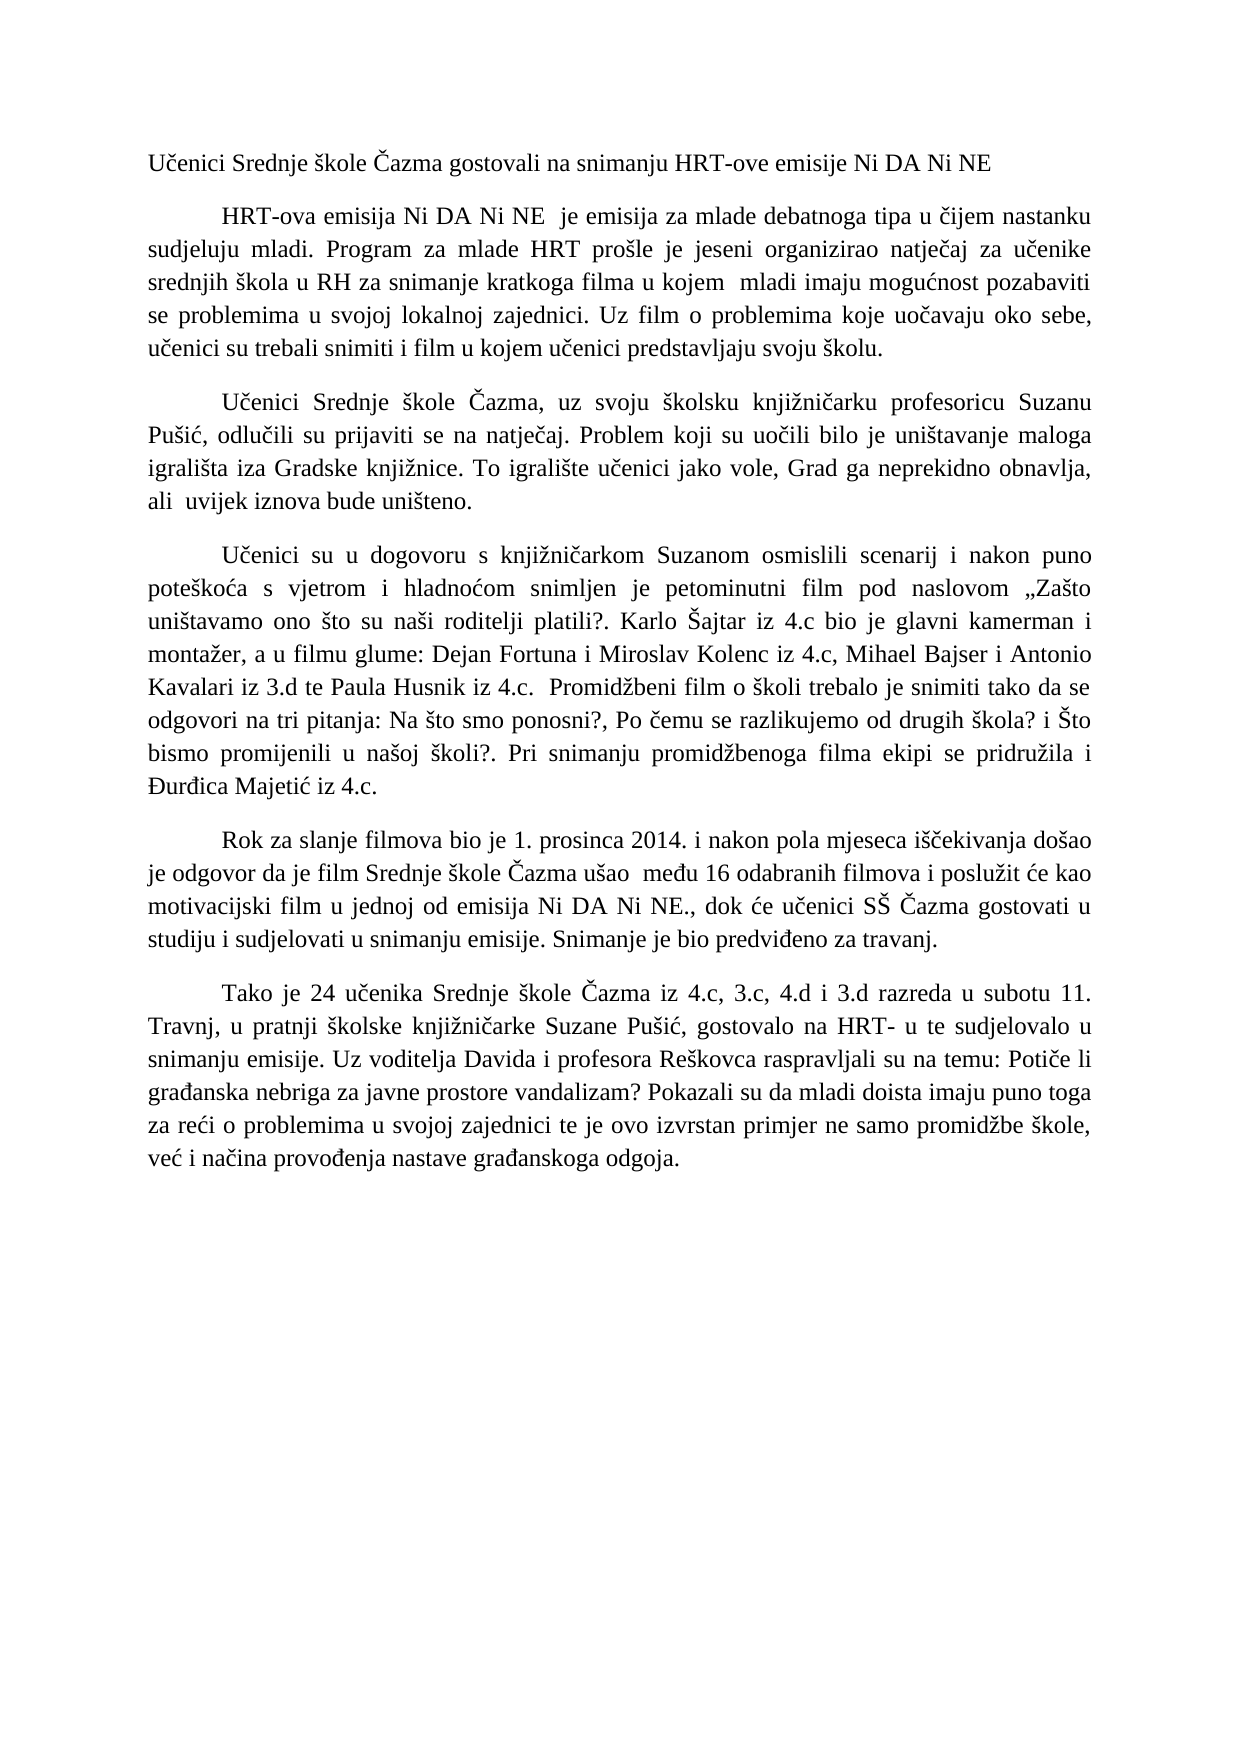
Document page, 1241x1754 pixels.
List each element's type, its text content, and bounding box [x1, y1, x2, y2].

text Učenici su u dogovoru s knjižničarkom Suzanom osmislili scenarij i nakon puno poteškoća s vjetrom i hladnoćom snimljen je petominutni film pod naslovom „Zašto uništavamo ono što su naši roditelji platili?. Karlo Šajtar iz 4.c bio je glavni kamerman i montažer, a u filmu glume: Dejan Fortuna i Miroslav Kolenc iz 4.c, Mihael Bajser i Antonio Kavalari iz 3.d te Paula Husnik iz 4.c. Promidžbeni film o školi trebalo je snimiti tako da se odgovori na tri pitanja: Na što smo ponosni?, Po čemu se razlikujemo od drugih škola? i Što bismo promijenili u našoj školi?. Pri snimanju promidžbenoga filma ekipi se pridružila i Đurđica Majetić iz 4.c. [148, 540, 1093, 800]
text Učenici Srednje škole Čazma gostovali na snimanju HRT-ove emisije Ni DA Ni NE [148, 148, 1093, 176]
text HRT-ova emisija Ni DA Ni NE je emisija za mlade debatnoga tipa u čijem nastanku sudjeluju mladi. Program za mlade HRT prošle je jeseni organizirao natječaj za učenike srednjih škola u RH za snimanje kratkoga filma u kojem mladi imaju mogućnost pozabaviti se problemima u svojoj lokalnoj zajednici. Uz film o problemima koje uočavaju oko sebe, učenici su trebali snimiti i film u kojem učenici predstavljaju svoju školu. [148, 201, 1093, 362]
text Tako je 24 učenika Srednje škole Čazma iz 4.c, 3.c, 4.d i 3.d razreda u subotu 11. Travnj, u pratnji školske knjižničarke Suzane Pušić, gostovalo na HRT- u te sudjelovalo u snimanju emisije. Uz voditelja Davida i profesora Reškovca raspravljali su na temu: Potiče li građanska nebriga za javne prostore vandalizam? Pokazali su da mladi doista imaju puno toga za reći o problemima u svojoj zajednici te je ovo izvrstan primjer ne samo promidžbe škole, već i načina provođenja nastave građanskoga odgoja. [148, 978, 1093, 1172]
text Učenici Srednje škole Čazma, uz svoju školsku knjižničarku profesoricu Suzanu Pušić, odlučili su prijaviti se na natječaj. Problem koji su uočili bilo je uništavanje maloga igrališta iza Gradske knjižnice. To igralište učenici jako vole, Grad ga neprekidno obnavlja, ali uvijek iznova bude uništeno. [148, 387, 1093, 515]
text Rok za slanje filmova bio je 1. prosinca 2014. i nakon pola mjeseca iščekivanja došao je odgovor da je film Srednje škole Čazma ušao među 16 odabranih filmova i poslužit će kao motivacijski film u jednoj od emisija Ni DA Ni NE., dok će učenici SŠ Čazma gostovati u studiju i sudjelovati u snimanju emisije. Snimanje je bio predviđeno za travanj. [148, 825, 1093, 953]
